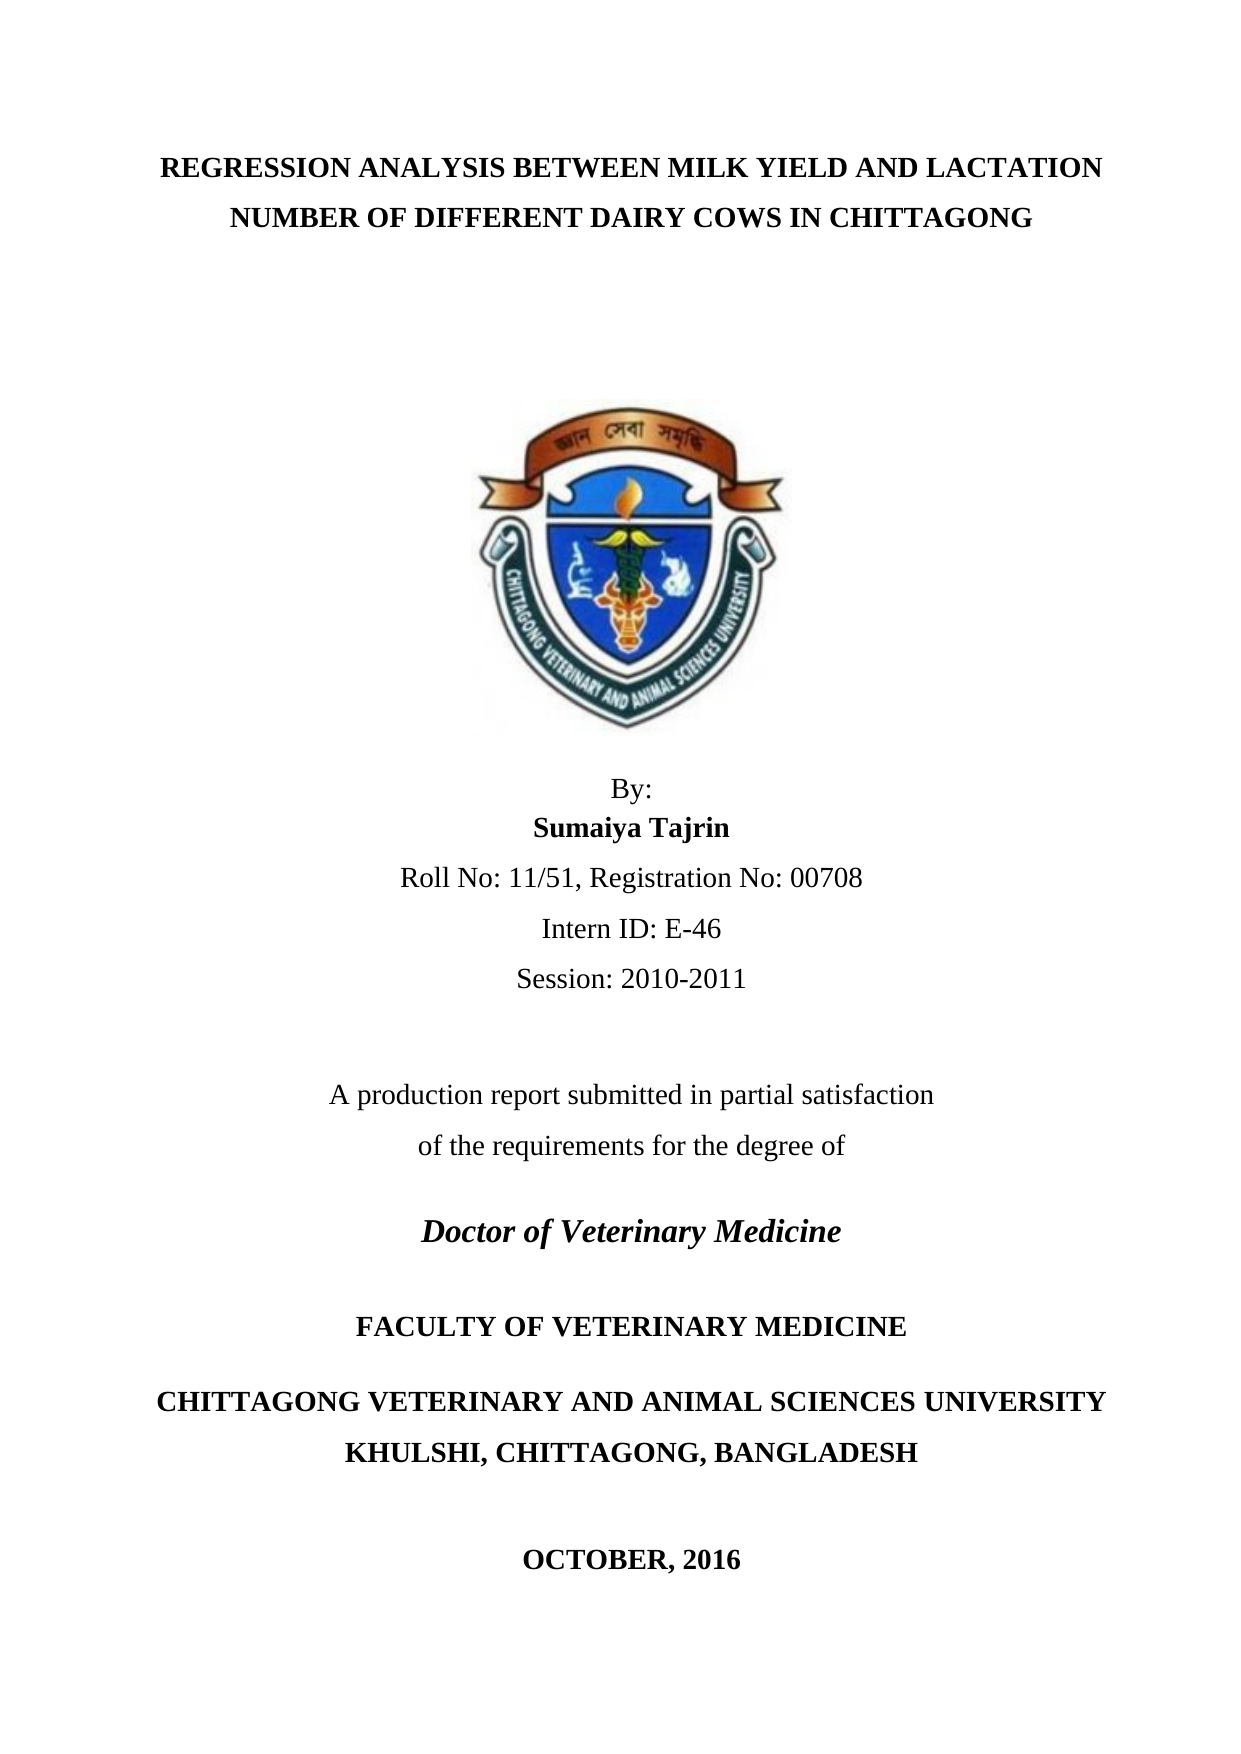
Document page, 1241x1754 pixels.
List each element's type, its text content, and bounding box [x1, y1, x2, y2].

text A production report submitted in partial satisfaction [150, 1077, 1113, 1111]
text By: [150, 772, 1113, 805]
picture [470, 399, 792, 737]
text Doctor of Veterinary Medicine [150, 1211, 1113, 1249]
text of the requirements for the degree of [150, 1128, 1113, 1161]
text FACULTY OF VETERINARY MEDICINE [150, 1309, 1113, 1343]
text Intern ID: E-46 [150, 911, 1113, 944]
text Roll No: 11/51, Registration No: 00708 [150, 861, 1113, 894]
text OCTOBER, 2016 [150, 1542, 1113, 1576]
text Sumaiya Tajrin [150, 810, 1113, 844]
text REGRESSION ANALYSIS BETWEEN MILK YIELD AND LACTATION NUMBER OF DIFFERENT DAIRY COWS IN CHITTAGONG [150, 150, 1113, 234]
text Session: 2010-2011 [150, 961, 1113, 995]
text CHITTAGONG VETERINARY AND ANIMAL SCIENCES UNIVERSITY KHULSHI, CHITTAGONG, BANGLADESH [150, 1384, 1113, 1468]
